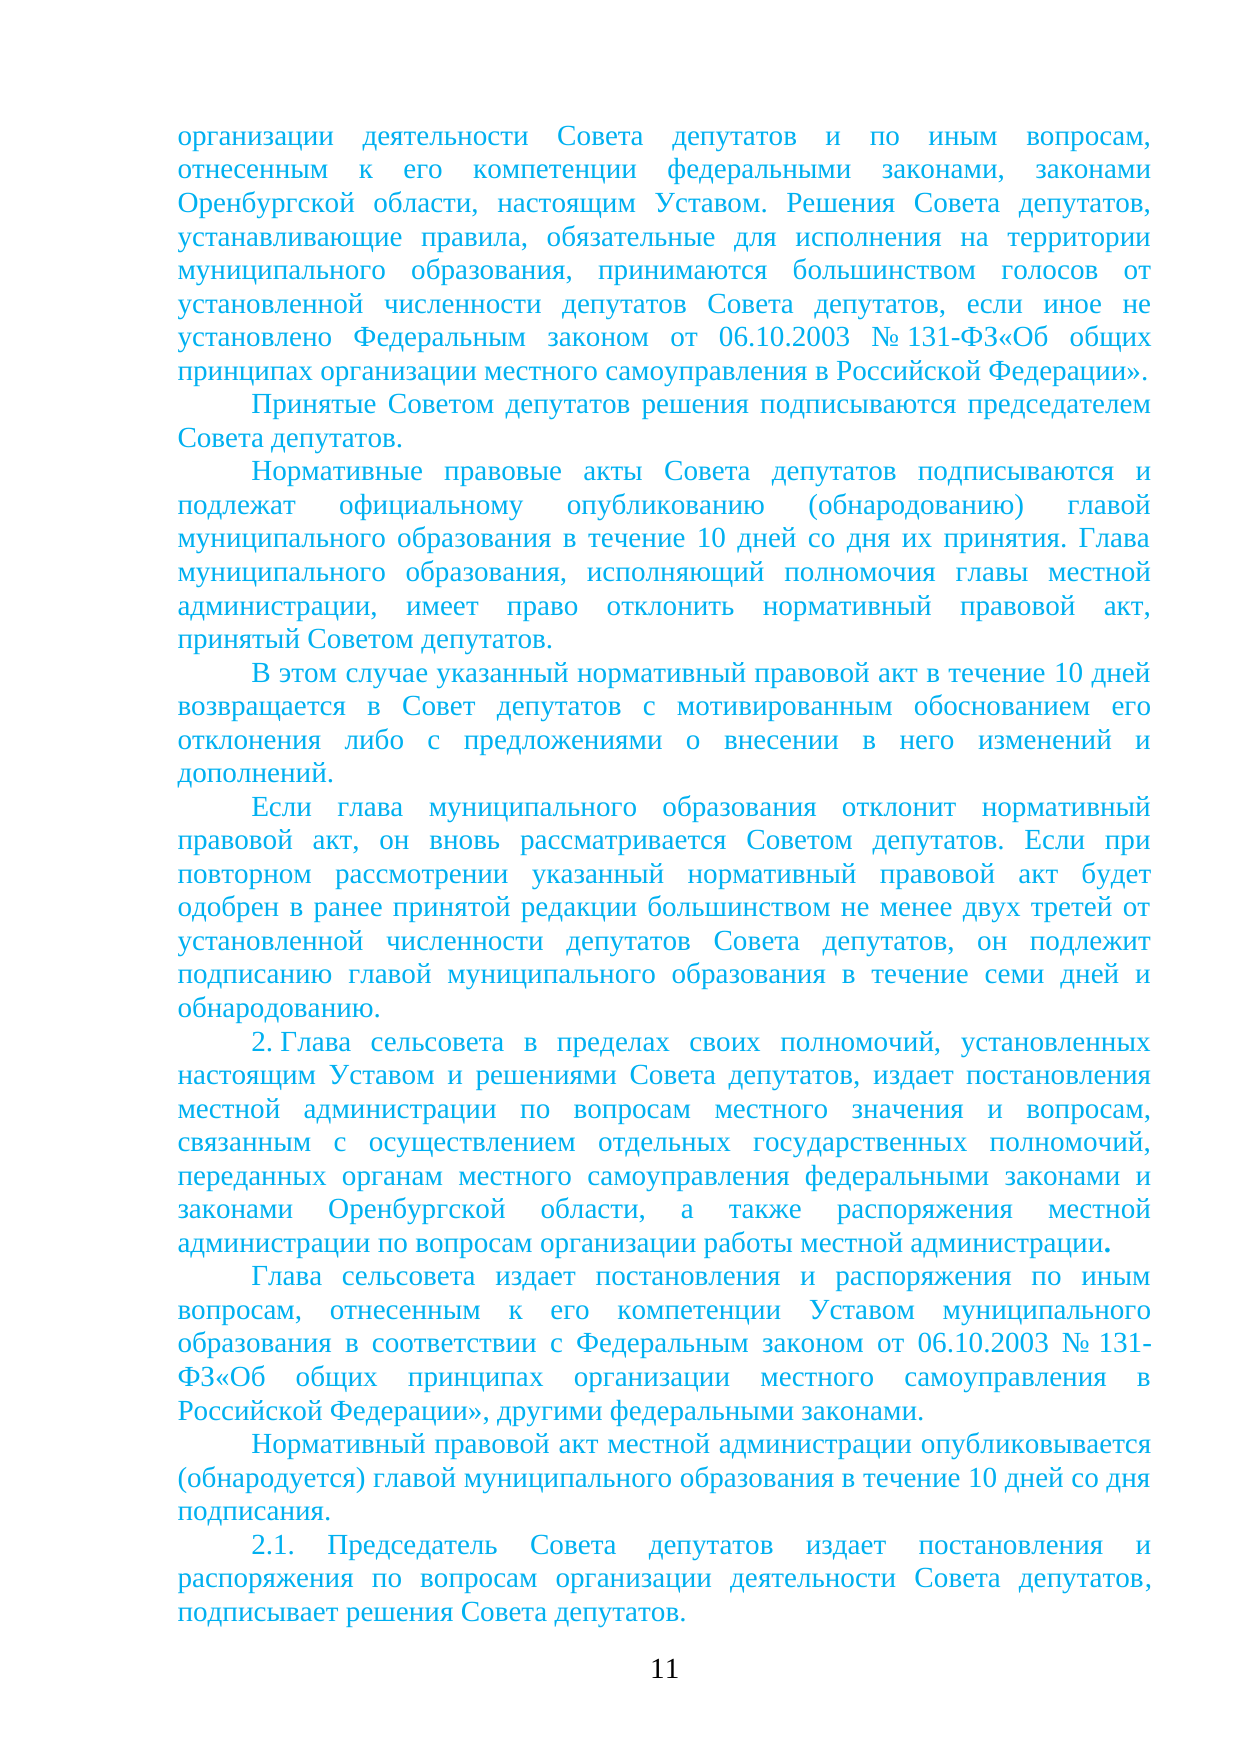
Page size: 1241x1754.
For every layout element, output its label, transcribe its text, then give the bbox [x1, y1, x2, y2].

text Если глава муниципального образования отклонит нормативный правовой акт, он вновь рассматривается Советом депутатов. Если при повторном рассмотрении указанный нормативный правовой акт будет одобрен в ранее принятой редакции большинством не менее двух третей от установленной численности депутатов Совета депутатов, он подлежит подписанию главой муниципального образования в течение семи дней и обнародованию. [177, 789, 1152, 1024]
text 2.1. Председатель Совета депутатов издает постановления и распоряжения по вопросам организации деятельности Совета депутатов, подписывает решения Совета депутатов. [177, 1527, 1152, 1627]
picture [699, 529, 703, 545]
text Нормативные правовые акты Совета депутатов подписываются и подлежат официальному опубликованию (обнародованию) главой муниципального образования в течение 10 дней со дня их принятия. Глава муниципального образования, исполняющий полномочия главы местной администрации, имеет право отклонить нормативный правовой акт, принятый Советом депутатов. [177, 453, 1152, 655]
text В этом случае указанный нормативный правовой акт в течение 10 дней возвращается в Совет депутатов с мотивированным обоснованием его отклонения либо с предложениями о внесении в него изменений и дополнений. [177, 655, 1152, 789]
text Принятые Советом депутатов решения подписываются председателем Совета депутатов. [177, 386, 1152, 453]
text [177, 118, 1152, 386]
text Глава сельсовета издает постановления и распоряжения по иным вопросам, отнесенным к его компетенции Уставом муниципального образования в соответствии с Федеральным законом от 06.10.2003 № 131-ФЗ«Об общих принципах организации местного самоуправления в Российской Федерации», другими федеральными законами. [177, 1258, 1152, 1426]
text 2. Глава сельсовета в пределах своих полномочий, установленных настоящим Уставом и решениями Совета депутатов, издает постановления местной администрации по вопросам местного значения и вопросам, связанным с осуществлением отдельных государственных полномочий, переданных органам местного самоуправления федеральными законами и законами Оренбургской области, а также распоряжения местной администрации по вопросам организации работы местной администрации. [177, 1024, 1152, 1258]
text Нормативный правовой акт местной администрации опубликовывается (обнародуется) главой муниципального образования в течение 10 дней со дня подписания. [177, 1426, 1152, 1527]
